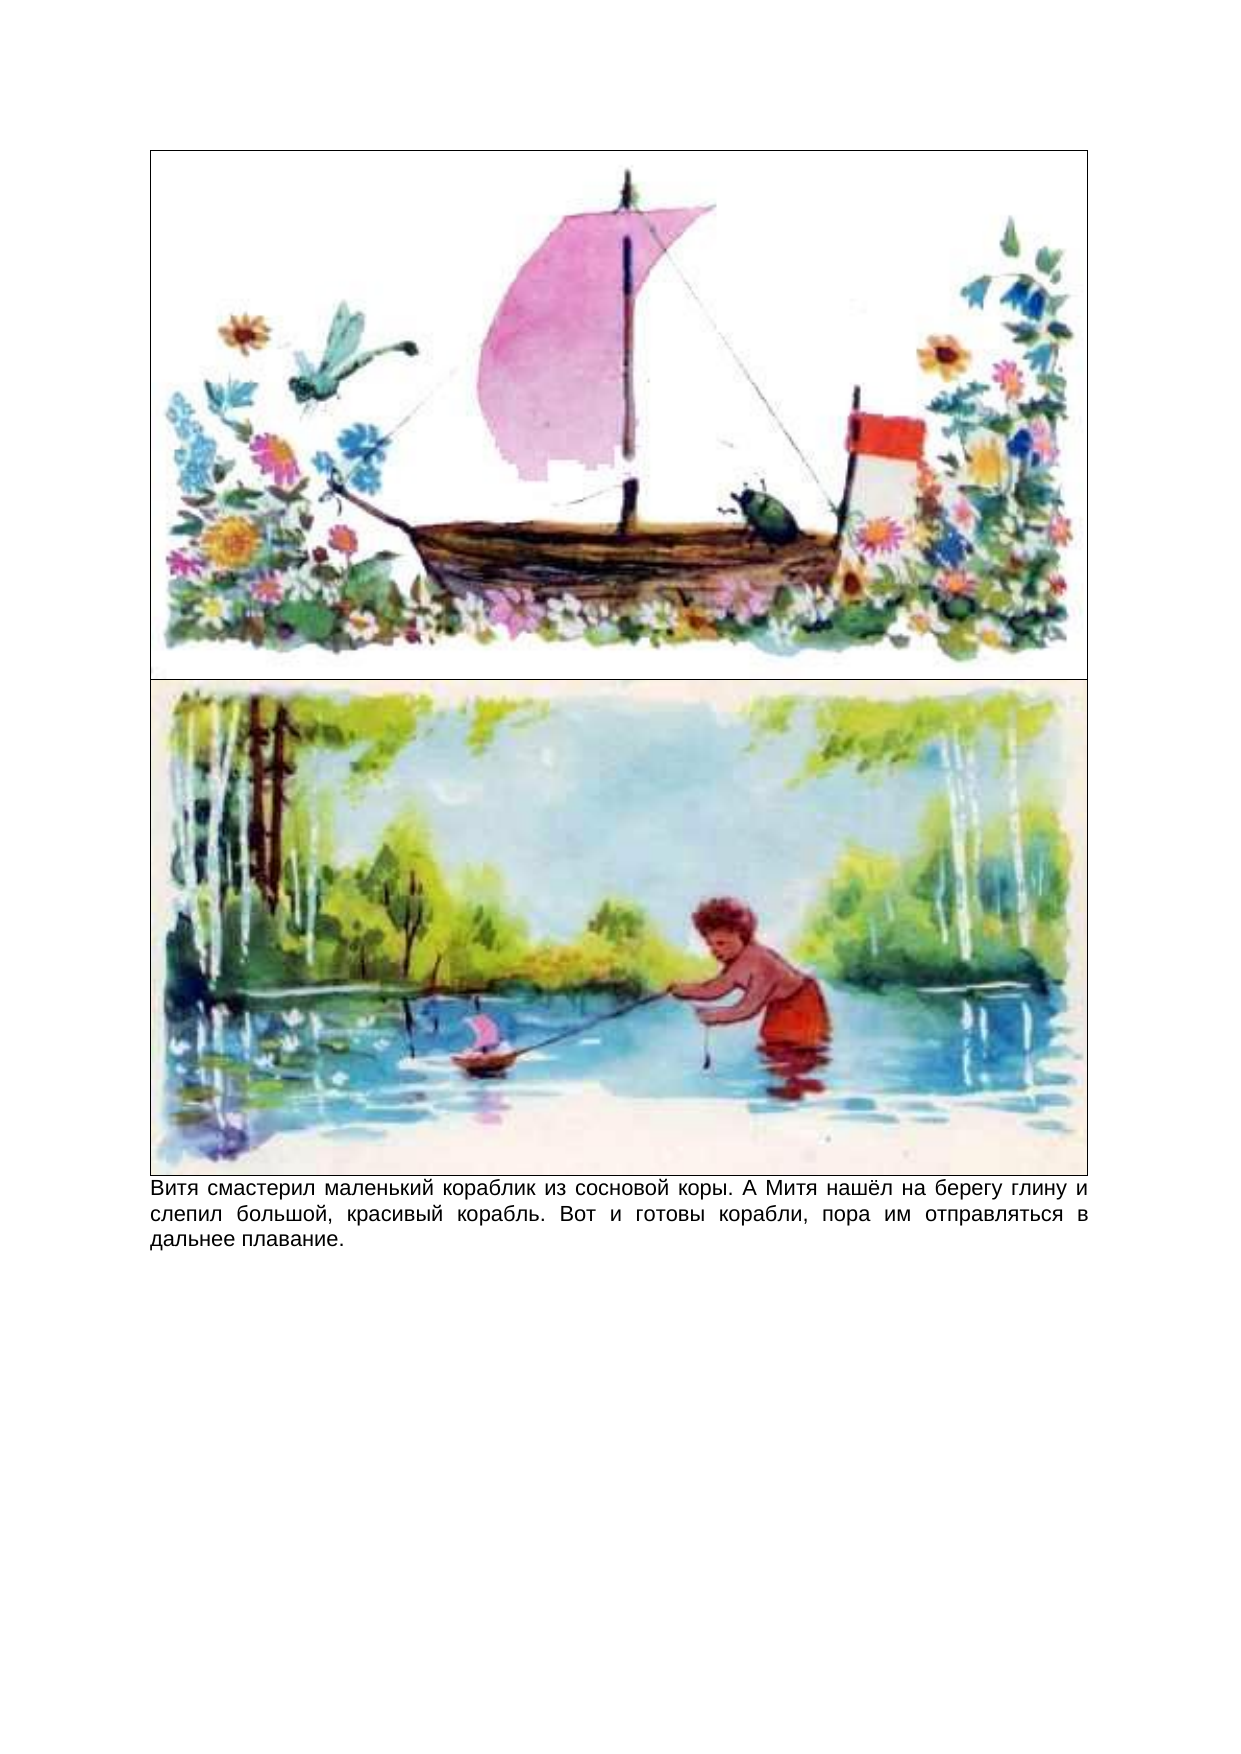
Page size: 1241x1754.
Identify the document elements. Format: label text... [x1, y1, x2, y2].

picture [151, 151, 1087, 679]
text Витя смастерил маленький кораблик из сосновой коры. А Митя нашёл на берегу глину и слепил большой, красивый корабль. Вот и готовы корабли, пора им отправляться в дальнее плавание. [150, 1175, 1090, 1251]
picture [151, 680, 1087, 1175]
